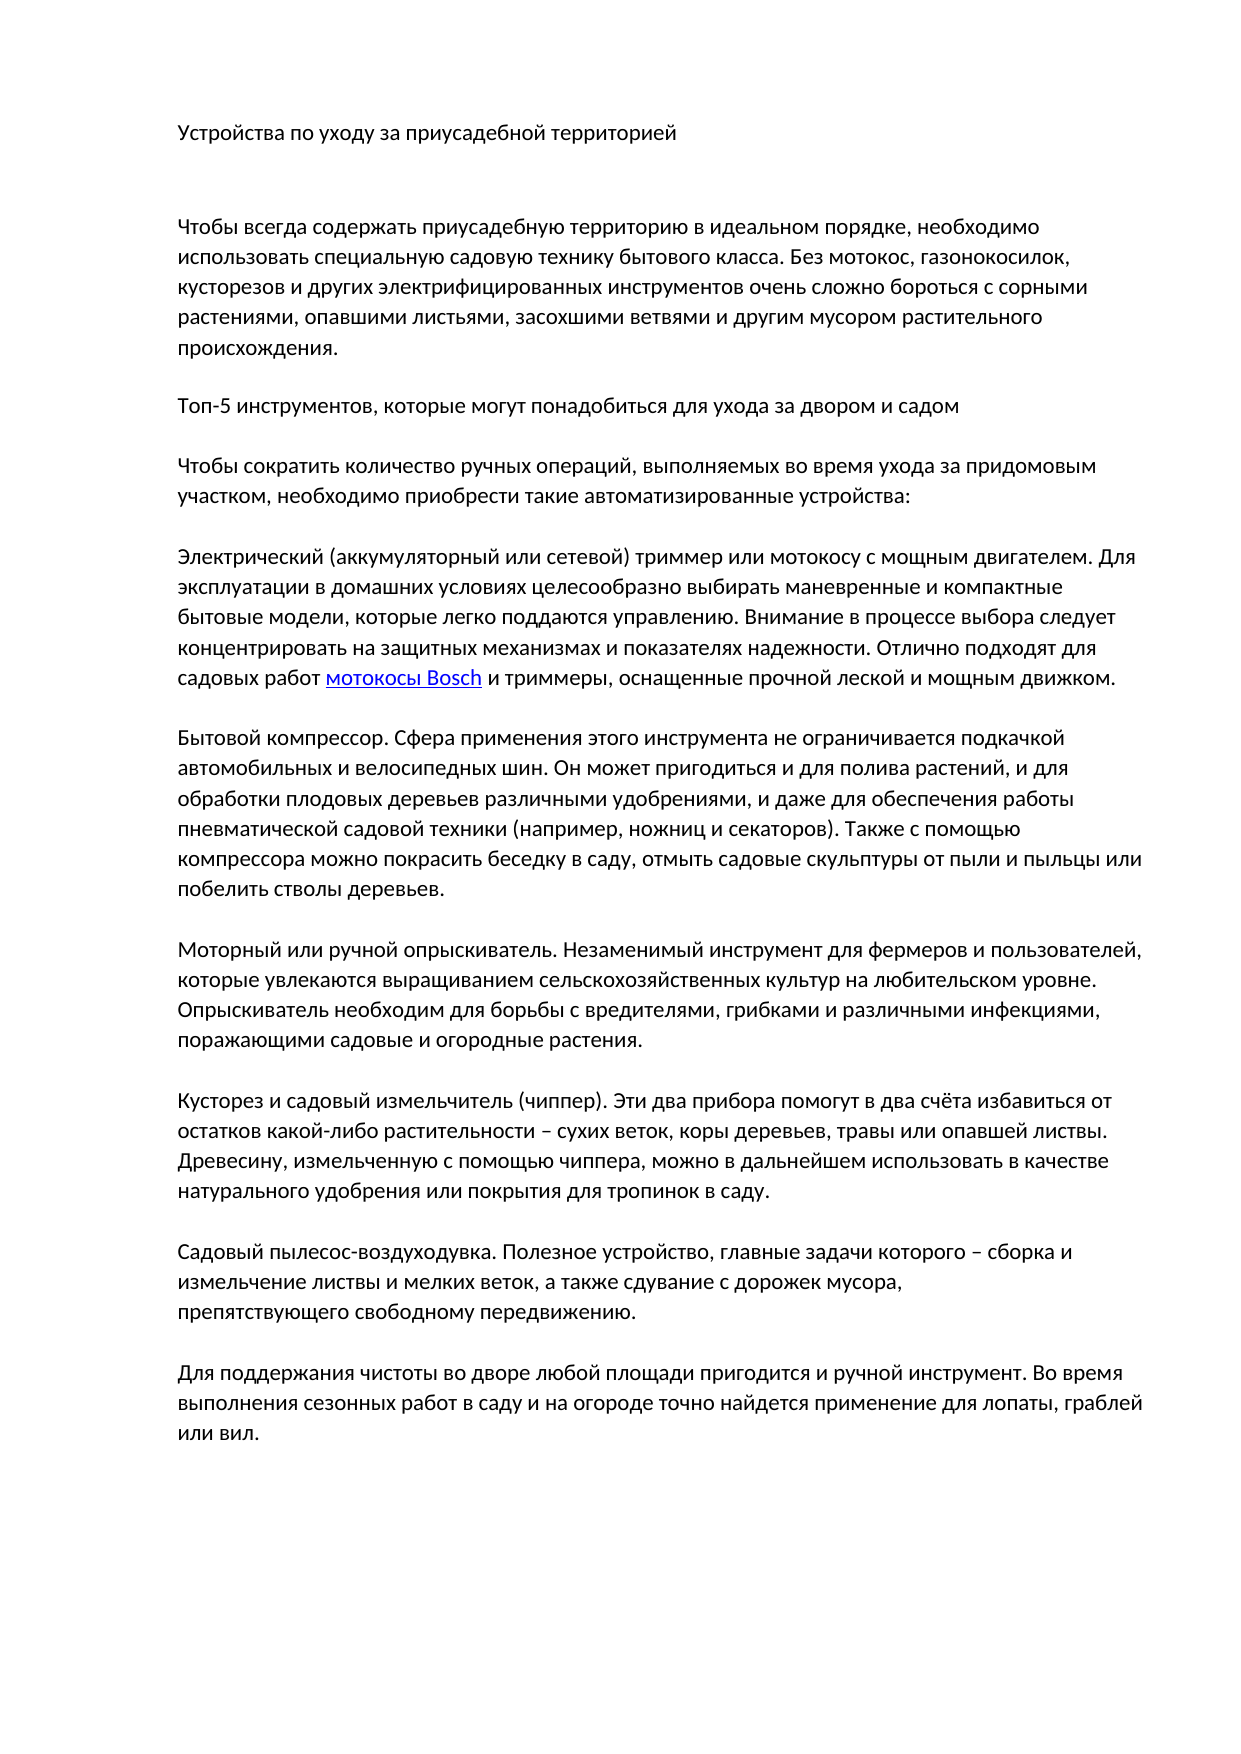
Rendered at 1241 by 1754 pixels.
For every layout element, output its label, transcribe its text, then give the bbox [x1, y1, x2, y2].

text Устройства по уходу за приусадебной территорией [177, 118, 1152, 146]
text Чтобы всегда содержать приусадебную территорию в идеальном порядке, необходимо использовать специальную садовую технику бытового класса. Без мотокос, газонокосилок, кусторезов и других электрифицированных инструментов очень сложно бороться с сорными растениями, опавшими листьями, засохшими ветвями и другим мусором растительного происхождения. Топ-5 инструментов, которые могут понадобиться для ухода за двором и садом Чтобы сократить количество ручных операций, выполняемых во время ухода за придомовым участком, необходимо приобрести такие автоматизированные устройства: Электрический (аккумуляторный или сетевой) триммер или мотокосу с мощным двигателем. Для эксплуатации в домашних условиях целесообразно выбирать маневренные и компактные бытовые модели, которые легко поддаются управлению. Внимание в процессе выбора следует концентрировать на защитных механизмах и показателях надежности. Отлично подходят для садовых работ мотокосы Bosch и триммеры, оснащенные прочной леской и мощным движком. Бытовой компрессор. Сфера применения этого инструмента не ограничивается подкачкой автомобильных и велосипедных шин. Он может пригодиться и для полива растений, и для обработки плодовых деревьев различными удобрениями, и даже для обеспечения работы пневматической садовой техники (например, ножниц и секаторов). Также с помощью компрессора можно покрасить беседку в саду, отмыть садовые скульптуры от пыли и пыльцы или побелить стволы деревьев. Моторный или ручной опрыскиватель. Незаменимый инструмент для фермеров и пользователей, которые увлекаются выращиванием сельскохозяйственных культур на любительском уровне. Опрыскиватель необходим для борьбы с вредителями, грибками и различными инфекциями, поражающими садовые и огородные растения. Кусторез и садовый измельчитель (чиппер). Эти два прибора помогут в два счёта избавиться от остатков какой-либо растительности – сухих веток, коры деревьев, травы или опавшей листвы. Древесину, измельченную с помощью чиппера, можно в дальнейшем использовать в качестве натурального удобрения или покрытия для тропинок в саду. Садовый пылесос-воздуходувка. Полезное устройство, главные задачи которого – сборка и измельчение листвы и мелких веток, а также сдувание с дорожек мусора, препятствующего свободному передвижению. Для поддержания чистоты во дворе любой площади пригодится и ручной инструмент. Во время выполнения сезонных работ в саду и на огороде точно найдется применение для лопаты, граблей или вил. [177, 212, 1152, 1446]
